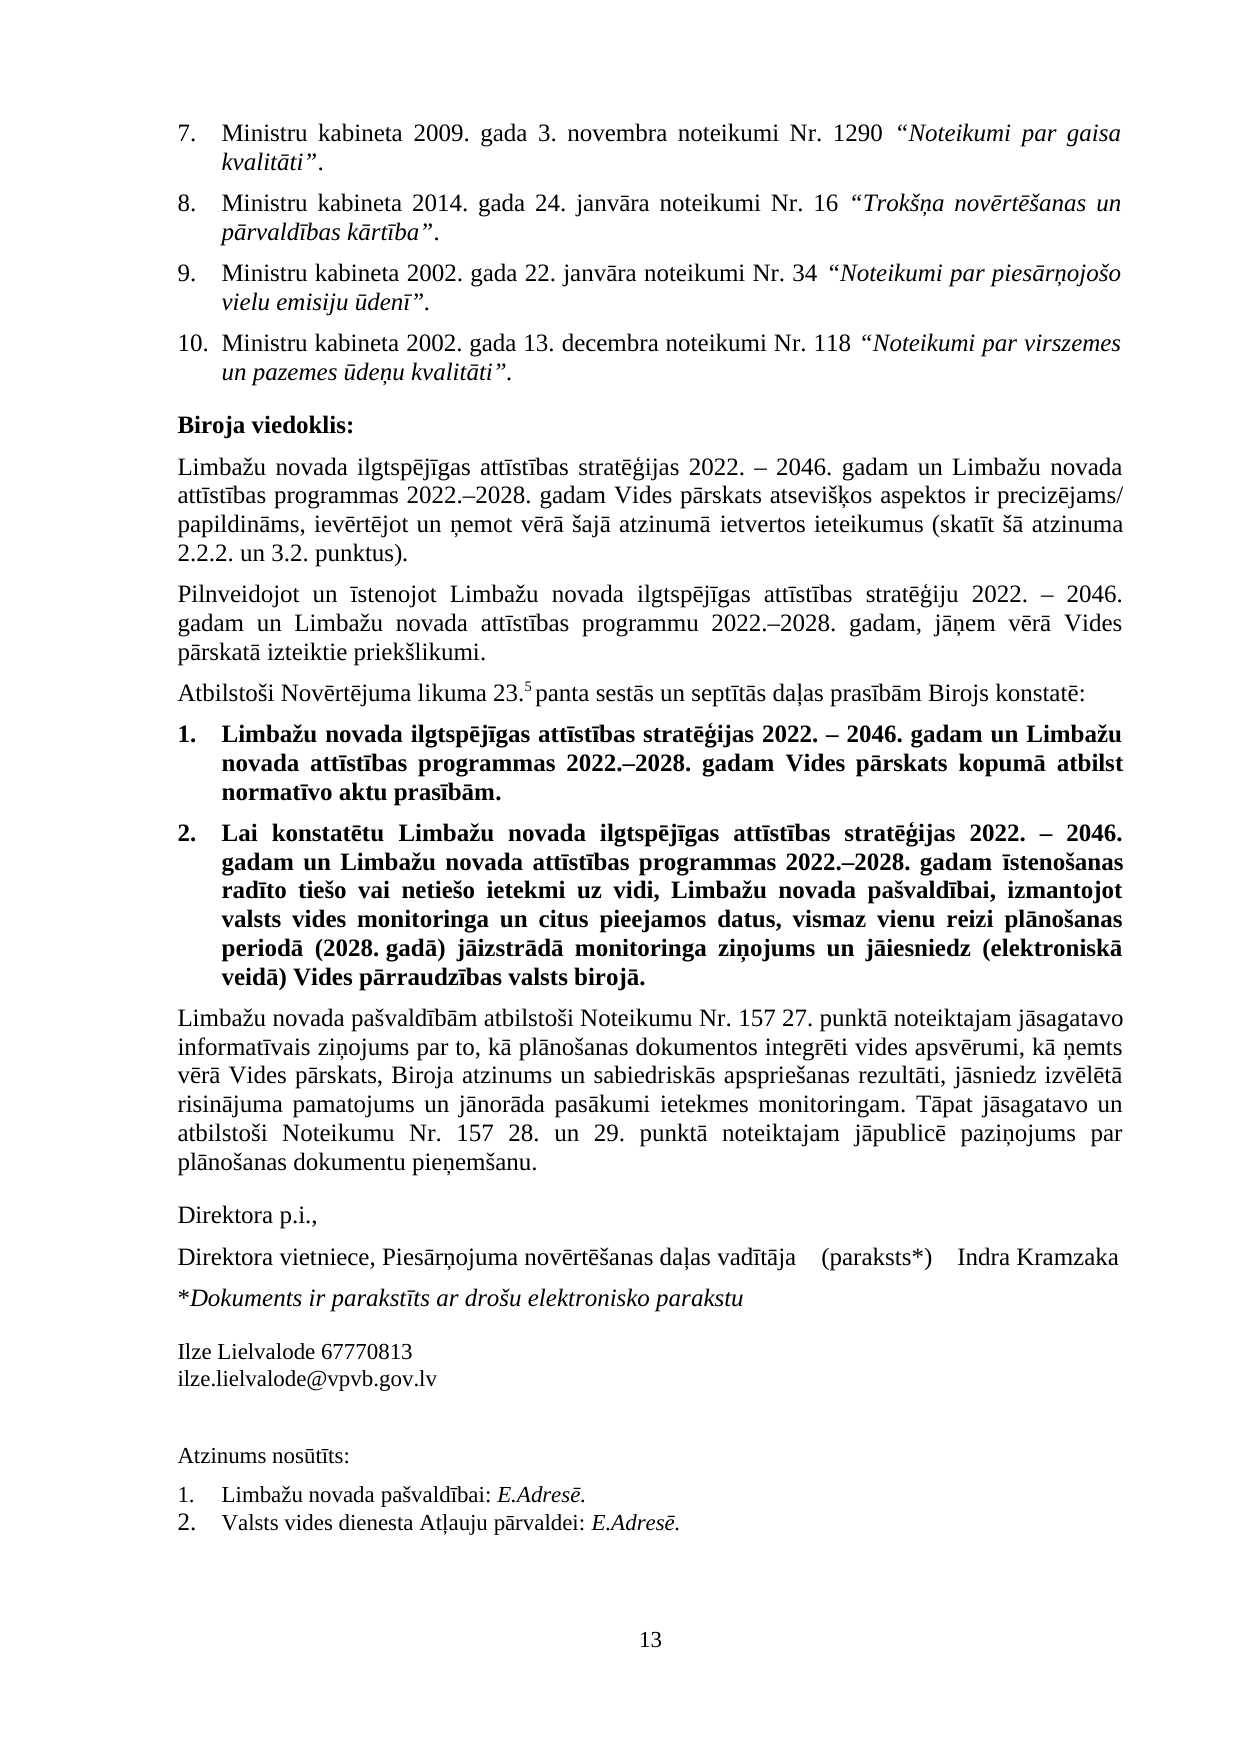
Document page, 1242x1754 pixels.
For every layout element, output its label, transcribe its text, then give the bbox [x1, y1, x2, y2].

list Limbažu novada ilgtspējīgas attīstības stratēģijas 2022. – 2046. gadam un Limbažu novada attīstības programmas 2022.–2028. gadam Vides pārskats kopumā atbilst normatīvo aktu prasībām. [177, 719, 1123, 806]
text Limbažu novada ilgtspējīgas attīstības stratēģijas 2022. – 2046. gadam un Limbažu novada attīstības programmas 2022.–2028. gadam Vides pārskats atsevišķos aspektos ir precizējams/ papildināms, ievērtējot un ņemot vērā šajā atzinumā ietvertos ieteikumus (skatīt šā atzinuma 2.2.2. un 3.2. punktus). [177, 452, 1123, 567]
text Pilnveidojot un īstenojot Limbažu novada ilgtspējīgas attīstības stratēģiju 2022. – 2046. gadam un Limbažu novada attīstības programmu 2022.–2028. gadam, jāņem vērā Vides pārskatā izteiktie priekšlikumi. [177, 579, 1123, 666]
text Limbažu novada pašvaldībām atbilstoši Noteikumu Nr. 157 27. punktā noteiktajam jāsagatavo informatīvais ziņojums par to, kā plānošanas dokumentos integrēti vides apsvērumi, kā ņemts vērā Vides pārskats, Biroja atzinums un sabiedriskās apspriešanas rezultāti, jāsniedz izvēlētā risinājuma pamatojums un jānorāda pasākumi ietekmes monitoringam. Tāpat jāsagatavo un atbilstoši Noteikumu Nr. 157 28. un 29. punktā noteiktajam jāpublicē paziņojums par plānošanas dokumentu pieņemšanu. [177, 1003, 1123, 1176]
text Direktora p.i., [177, 1201, 1123, 1229]
list Ministru kabineta 2002. gada 13. decembra noteikumi Nr. 118 “Noteikumi par virszemes un pazemes ūdeņu kvalitāti”. [177, 328, 1123, 386]
text Atzinums nosūtīts: [177, 1442, 1123, 1469]
text Atbilstoši Novērtējuma likuma 23.5 panta sestās un septītās daļas prasībām Birojs konstatē: [177, 678, 1123, 707]
list Ministru kabineta 2002. gada 22. janvāra noteikumi Nr. 34 “Noteikumi par piesārņojošo vielu emisiju ūdenī”. [177, 258, 1123, 316]
list Ministru kabineta 2009. gada 3. novembra noteikumi Nr. 1290 “Noteikumi par gaisa kvalitāti”. [177, 118, 1123, 176]
text Direktora vietniece, Piesārņojuma novērtēšanas daļas vadītāja (paraksts*) Indra Kramzaka [177, 1242, 1123, 1271]
list Ministru kabineta 2014. gada 24. janvāra noteikumi Nr. 16 “Trokšņa novērtēšanas un pārvaldības kārtība”. [177, 188, 1123, 246]
text *Dokuments ir parakstīts ar drošu elektronisko parakstu [162, 1283, 1123, 1312]
text ilze.lielvalode@vpvb.gov.lv [177, 1364, 1122, 1391]
text Biroja viedoklis: [177, 411, 1123, 439]
list Lai konstatētu Limbažu novada ilgtspējīgas attīstības stratēģijas 2022. – 2046. gadam un Limbažu novada attīstības programmas 2022.–2028. gadam īstenošanas radīto tiešo vai netiešo ietekmi uz vidi, Limbažu novada pašvaldībai, izmantojot valsts vides monitoringa un citus pieejamos datus, vismaz vienu reizi plānošanas periodā (2028. gadā) jāizstrādā monitoringa ziņojums un jāiesniedz (elektroniskā veidā) Vides pārraudzības valsts birojā. [177, 818, 1123, 991]
text Ilze Lielvalode 67770813 [177, 1338, 1122, 1364]
list Valsts vides dienesta Atļauju pārvaldei: E.Adresē. [177, 1507, 1122, 1536]
list Limbažu novada pašvaldībai: E.Adresē. [177, 1481, 1123, 1507]
